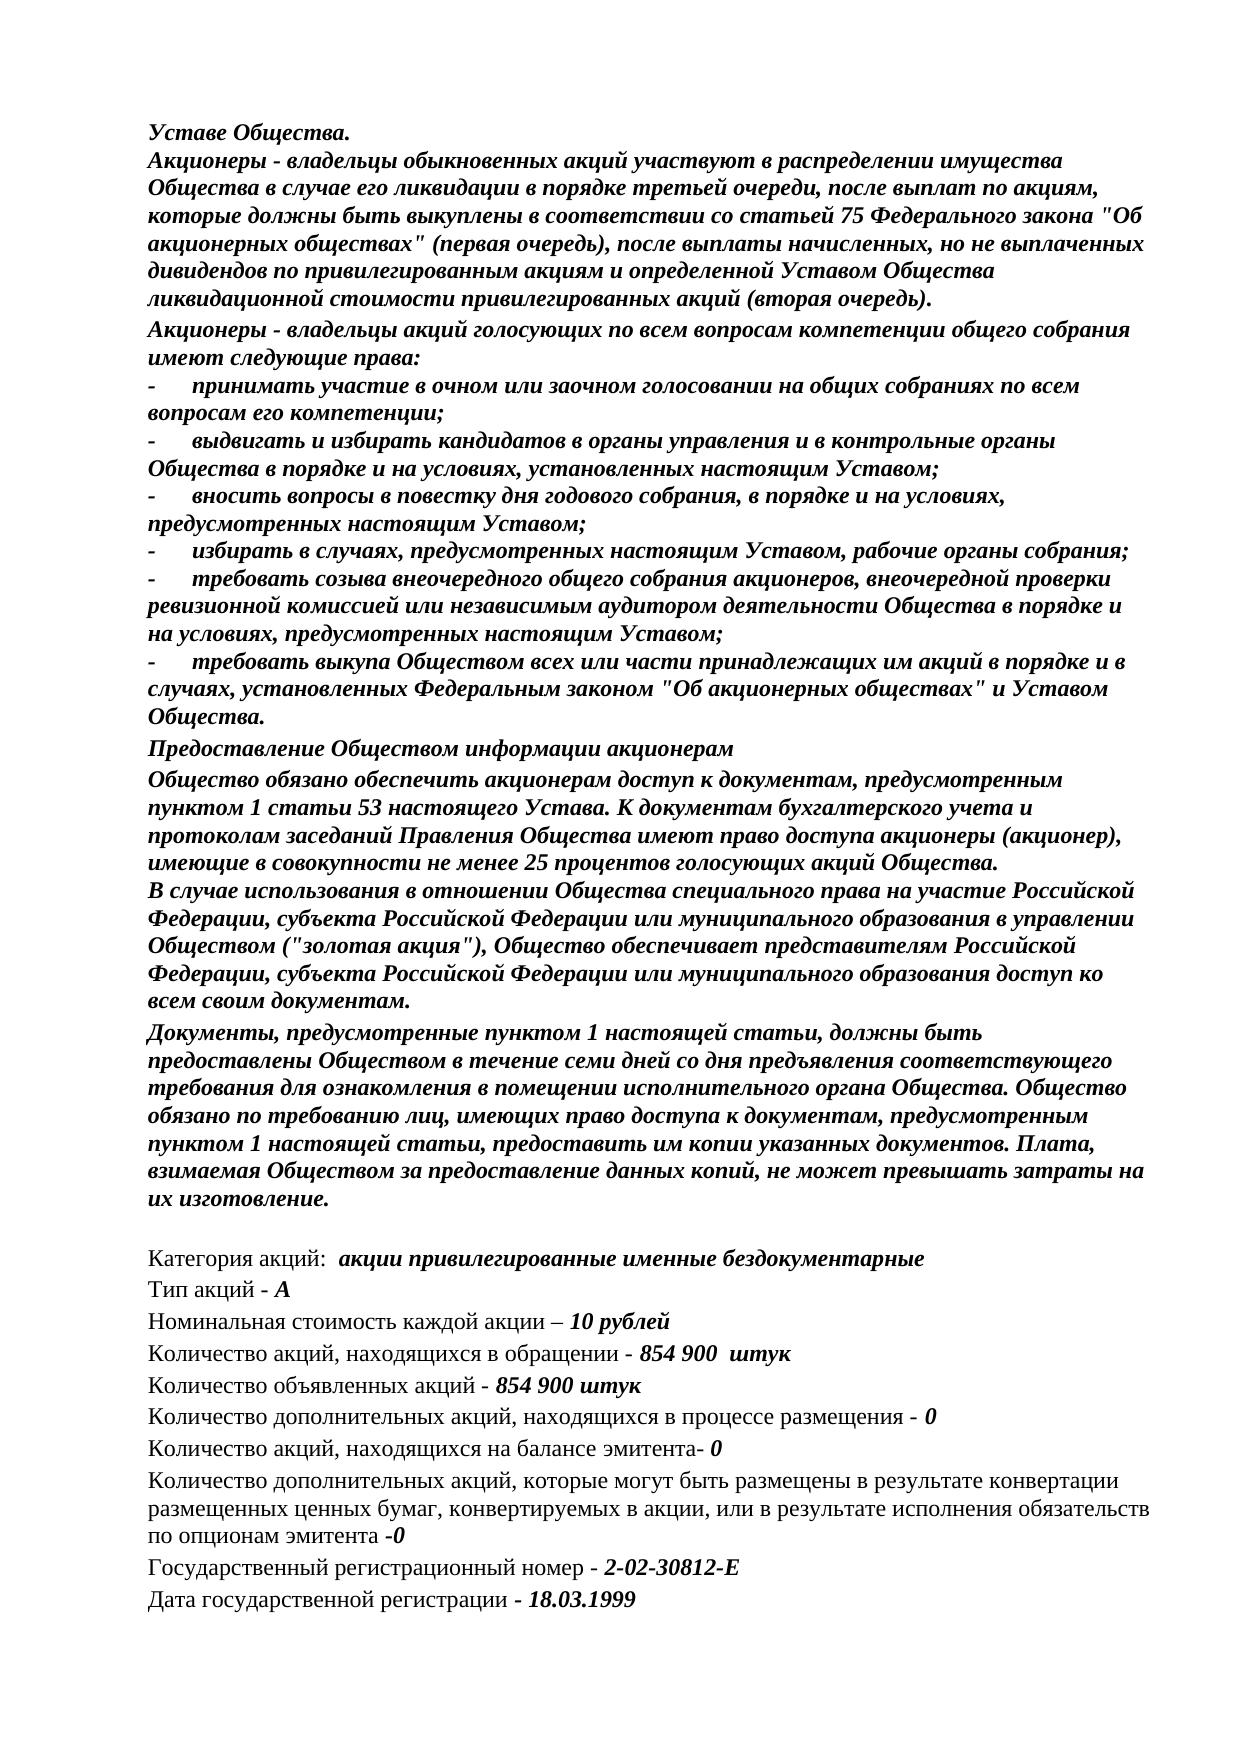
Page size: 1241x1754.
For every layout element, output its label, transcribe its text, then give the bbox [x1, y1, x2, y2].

text Документы, предусмотренные пунктом 1 настоящей статьи, должны быть предоставлены Обществом в течение семи дней со дня предъявления соответствующего требования для ознакомления в помещении исполнительного органа Общества. Общество обязано по требованию лиц, имеющих право доступа к документам, предусмотренным пунктом 1 настоящей статьи, предоставить им копии указанных документов. Плата, взимаемая Обществом за предоставление данных копий, не может превышать затраты на их изготовление. [148, 1018, 1152, 1239]
text Количество дополнительных акций, которые могут быть размещены в результате конвертации размещенных ценных бумаг, конвертируемых в акции, или в результате исполнения обязательств по опционам эмитента -0 [148, 1466, 1152, 1549]
text Номинальная стоимость каждой акции – 10 рублей [148, 1307, 1152, 1335]
text Предоставление Обществом информации акционерам [148, 734, 1152, 761]
text Количество акций, находящихся в обращении - 854 900 штук [148, 1339, 1152, 1366]
text Общество обязано обеспечить акционерам доступ к документам, предусмотренным пунктом 1 статьи 53 настоящего Устава. К документам бухгалтерского учета и протоколам заседаний Правления Общества имеют право доступа акционеры (акционер), имеющие в совокупности не менее 25 процентов голосующих акций Общества. В случае использования в отношении Общества специального права на участие Российской Федерации, субъекта Российской Федерации или муниципального образования в управлении Обществом ("золотая акция"), Общество обеспечивает представителям Российской Федерации, субъекта Российской Федерации или муниципального образования доступ ко всем своим документам. [148, 766, 1152, 1014]
text Акционеры - владельцы акций голосующих по всем вопросам компетенции общего собрания имеют следующие права: - принимать участие в очном или заочном голосовании на общих собраниях по всем вопросам его компетенции; - выдвигать и избирать кандидатов в органы управления и в контрольные органы Общества в порядке и на условиях, установленных настоящим Уставом; - вносить вопросы в повестку дня годового собрания, в порядке и на условиях, предусмотренных настоящим Уставом; - избирать в случаях, предусмотренных настоящим Уставом, рабочие органы собрания; - требовать созыва внеочередного общего собрания акционеров, внеочередной проверки ревизионной комиссией или независимым аудитором деятельности Общества в порядке и на условиях, предусмотренных настоящим Уставом; - требовать выкупа Обществом всех или части принадлежащих им акций в порядке и в случаях, установленных Федеральным законом "Об акционерных обществах" и Уставом Общества. [148, 316, 1152, 729]
text Категория акций: акции привилегированные именные бездокументарные [148, 1243, 1152, 1271]
text Количество дополнительных акций, находящихся в процессе размещения - 0 [148, 1402, 1152, 1430]
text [148, 118, 1152, 311]
text Дата государственной регистрации - 18.03.1999 [148, 1585, 1152, 1612]
text Количество объявленных акций - 854 900 штук [148, 1371, 1152, 1398]
text Государственный регистрационный номер - 2-02-30812-E [148, 1553, 1152, 1581]
text Тип акций - А [148, 1275, 1152, 1303]
text Количество акций, находящихся на балансе эмитента- 0 [148, 1434, 1152, 1462]
